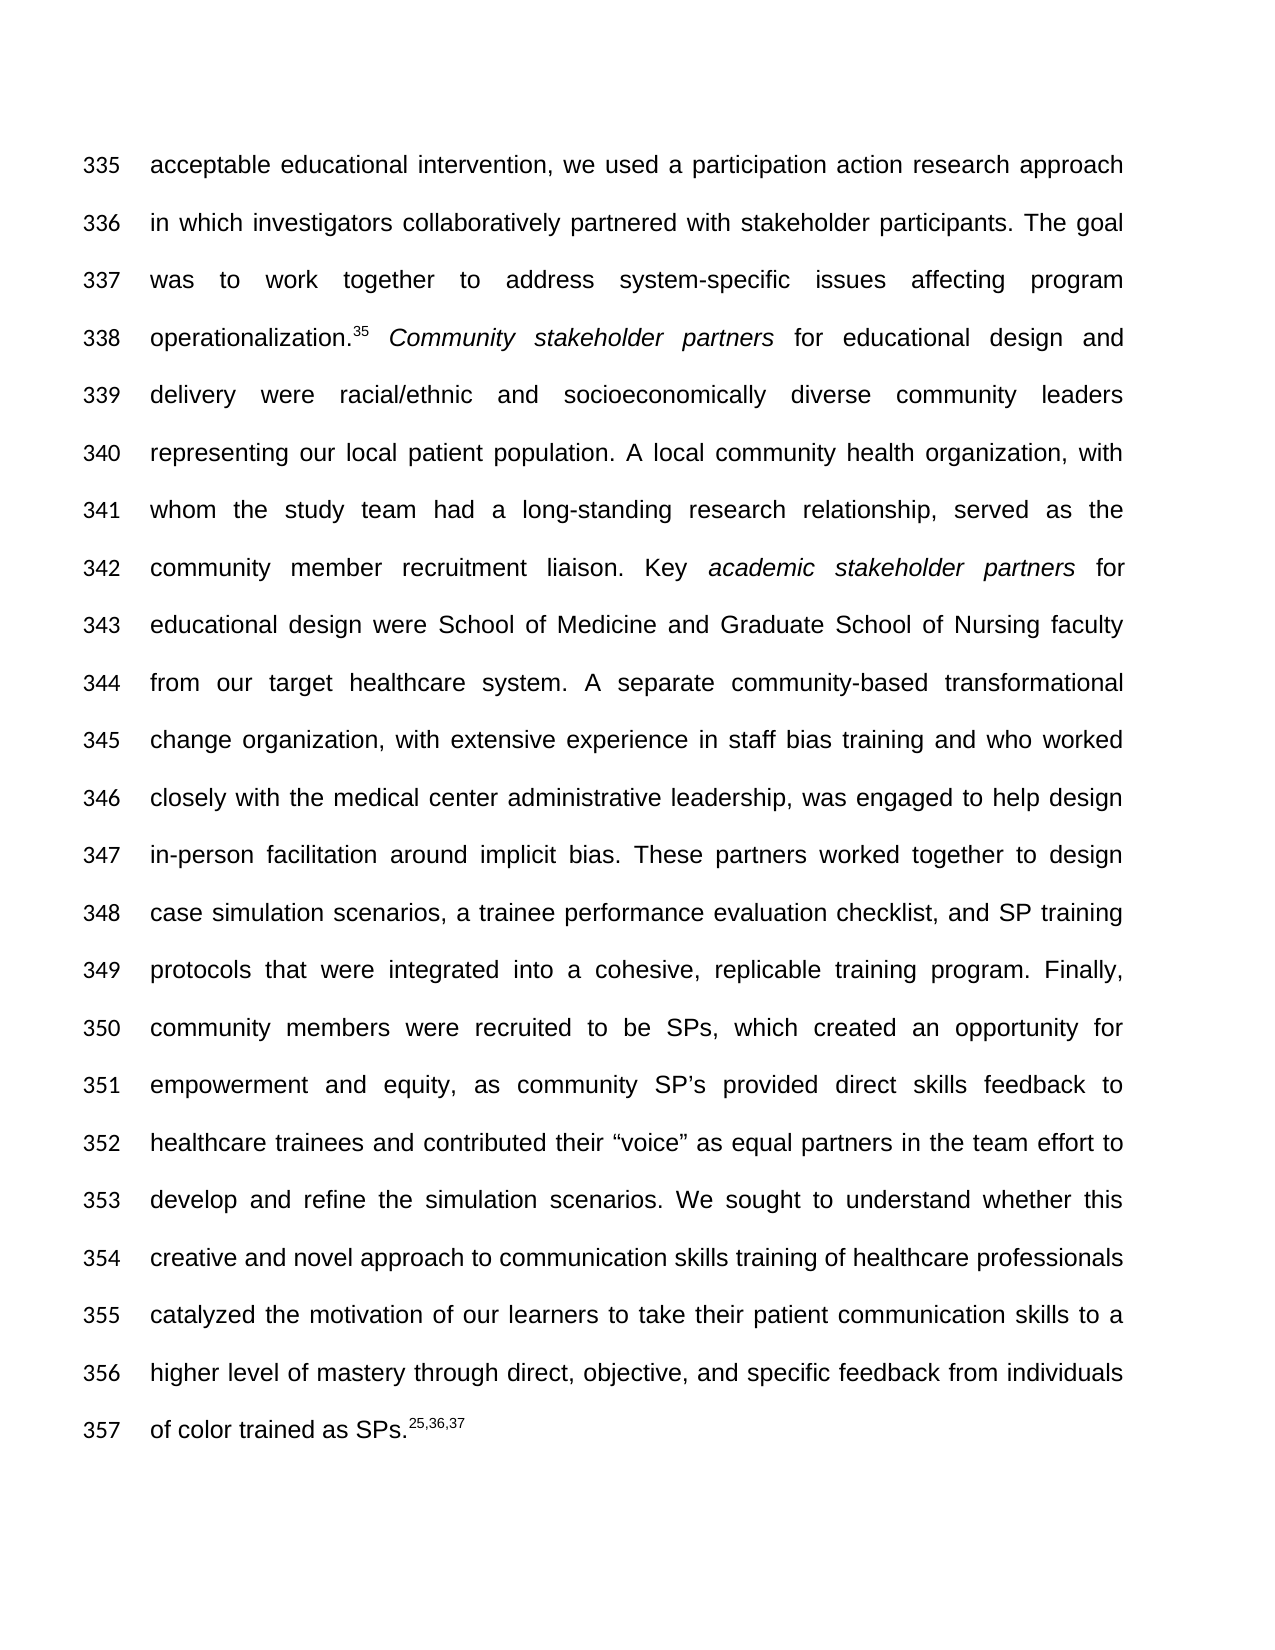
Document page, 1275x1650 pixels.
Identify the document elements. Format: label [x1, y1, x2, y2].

text [150, 150, 1125, 1444]
